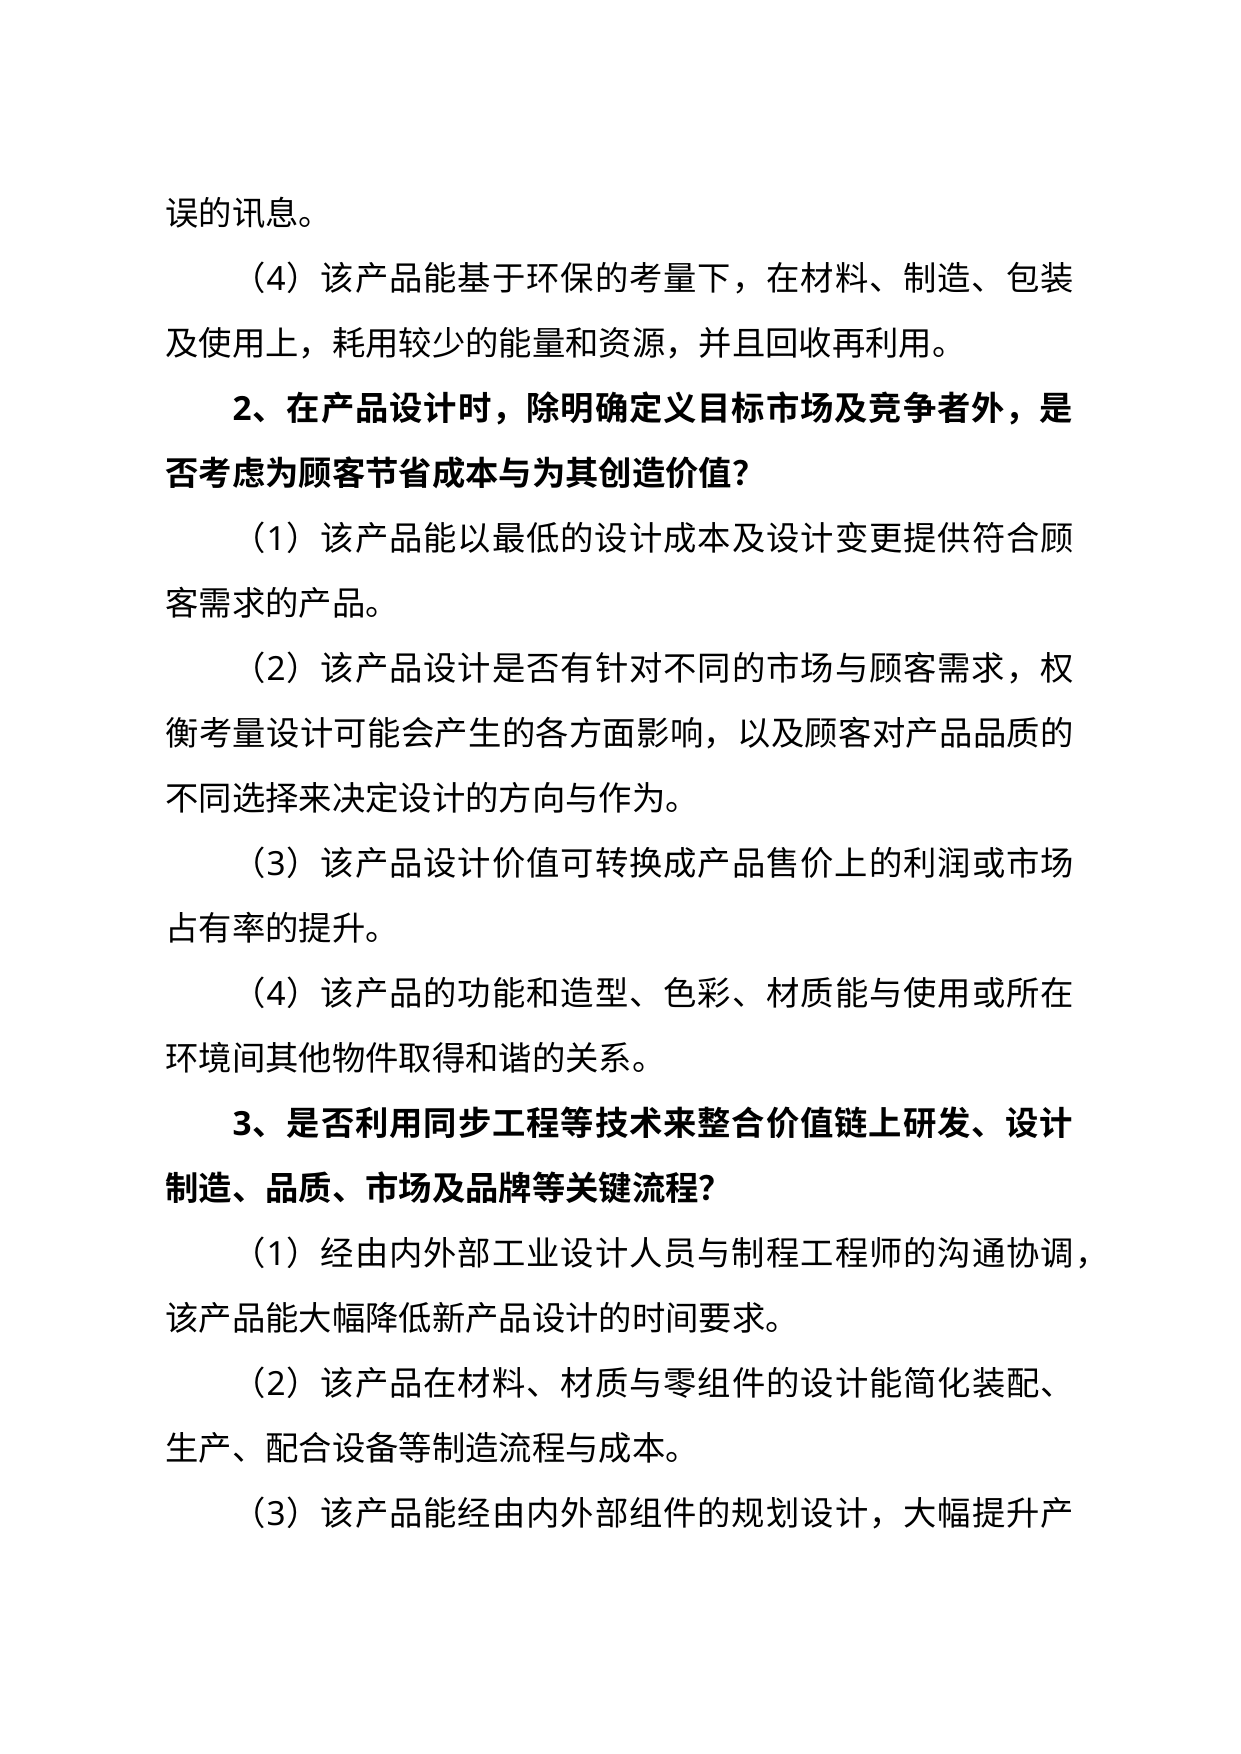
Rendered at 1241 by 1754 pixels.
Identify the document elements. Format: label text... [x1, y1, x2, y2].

text （1）该产品能以最低的设计成本及设计变更提供符合顾客需求的产品。 [165, 503, 1075, 633]
text （4）该产品能基于环保的考量下，在材料、制造、包装及使用上，耗用较少的能量和资源，并且回收再利用。 [165, 243, 1075, 373]
text （2）该产品设计是否有针对不同的市场与顾客需求，权衡考量设计可能会产生的各方面影响，以及顾客对产品品质的不同选择来决定设计的方向与作为。 [165, 633, 1075, 828]
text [165, 178, 1075, 243]
text （4）该产品的功能和造型、色彩、材质能与使用或所在环境间其他物件取得和谐的关系。 [165, 958, 1075, 1088]
text （2）该产品在材料、材质与零组件的设计能简化装配、生产、配合设备等制造流程与成本。 [165, 1348, 1075, 1478]
text （1）经由内外部工业设计人员与制程工程师的沟通协调，该产品能大幅降低新产品设计的时间要求。 [165, 1218, 1075, 1348]
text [165, 1478, 1075, 1543]
text （3）该产品设计价值可转换成产品售价上的利润或市场占有率的提升。 [165, 828, 1075, 958]
text 3、是否利用同步工程等技术来整合价值链上研发、设计、制造、品质、市场及品牌等关键流程？ [165, 1088, 1075, 1218]
text 2、在产品设计时，除明确定义目标市场及竞争者外，是否考虑为顾客节省成本与为其创造价值？ [165, 373, 1075, 503]
